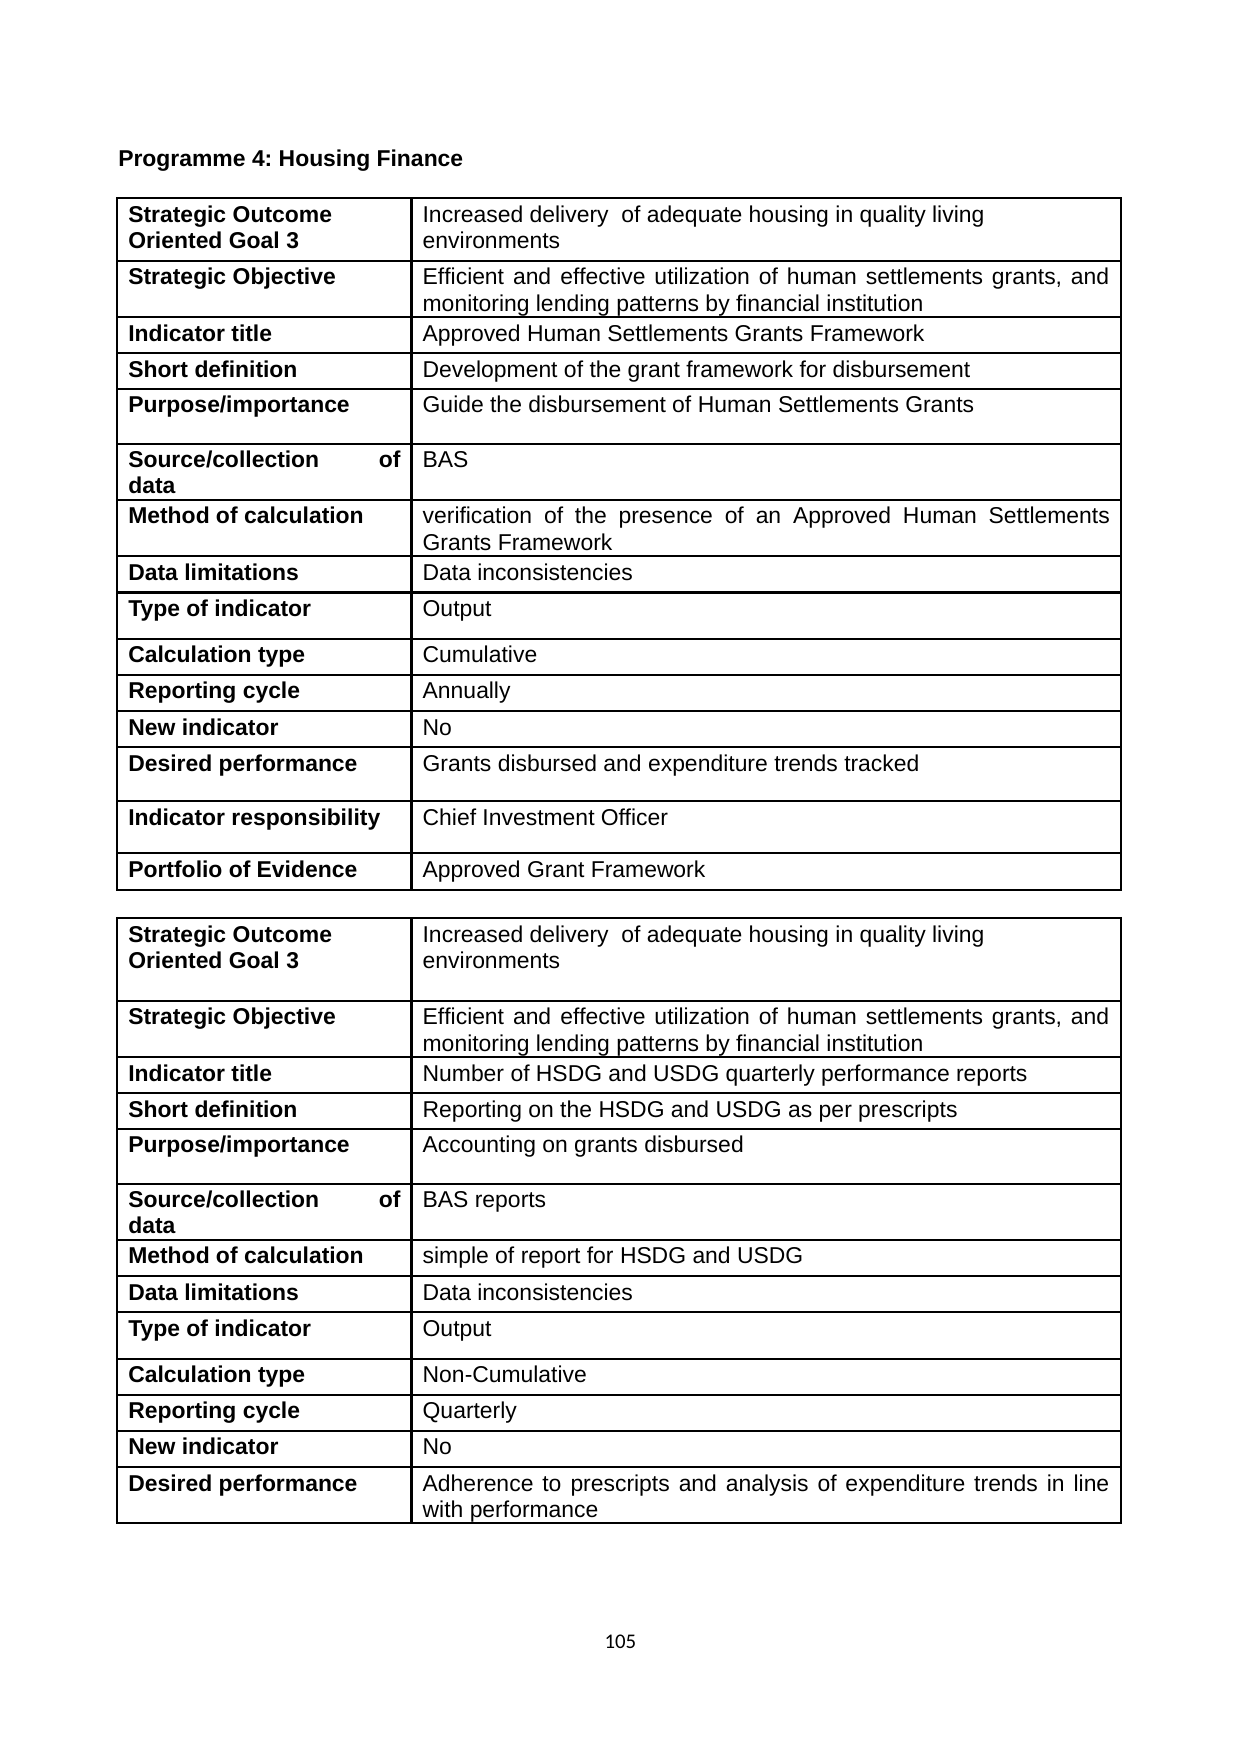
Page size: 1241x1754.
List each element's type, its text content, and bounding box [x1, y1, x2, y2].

text Programme 4: Housing Finance [118, 144, 1122, 171]
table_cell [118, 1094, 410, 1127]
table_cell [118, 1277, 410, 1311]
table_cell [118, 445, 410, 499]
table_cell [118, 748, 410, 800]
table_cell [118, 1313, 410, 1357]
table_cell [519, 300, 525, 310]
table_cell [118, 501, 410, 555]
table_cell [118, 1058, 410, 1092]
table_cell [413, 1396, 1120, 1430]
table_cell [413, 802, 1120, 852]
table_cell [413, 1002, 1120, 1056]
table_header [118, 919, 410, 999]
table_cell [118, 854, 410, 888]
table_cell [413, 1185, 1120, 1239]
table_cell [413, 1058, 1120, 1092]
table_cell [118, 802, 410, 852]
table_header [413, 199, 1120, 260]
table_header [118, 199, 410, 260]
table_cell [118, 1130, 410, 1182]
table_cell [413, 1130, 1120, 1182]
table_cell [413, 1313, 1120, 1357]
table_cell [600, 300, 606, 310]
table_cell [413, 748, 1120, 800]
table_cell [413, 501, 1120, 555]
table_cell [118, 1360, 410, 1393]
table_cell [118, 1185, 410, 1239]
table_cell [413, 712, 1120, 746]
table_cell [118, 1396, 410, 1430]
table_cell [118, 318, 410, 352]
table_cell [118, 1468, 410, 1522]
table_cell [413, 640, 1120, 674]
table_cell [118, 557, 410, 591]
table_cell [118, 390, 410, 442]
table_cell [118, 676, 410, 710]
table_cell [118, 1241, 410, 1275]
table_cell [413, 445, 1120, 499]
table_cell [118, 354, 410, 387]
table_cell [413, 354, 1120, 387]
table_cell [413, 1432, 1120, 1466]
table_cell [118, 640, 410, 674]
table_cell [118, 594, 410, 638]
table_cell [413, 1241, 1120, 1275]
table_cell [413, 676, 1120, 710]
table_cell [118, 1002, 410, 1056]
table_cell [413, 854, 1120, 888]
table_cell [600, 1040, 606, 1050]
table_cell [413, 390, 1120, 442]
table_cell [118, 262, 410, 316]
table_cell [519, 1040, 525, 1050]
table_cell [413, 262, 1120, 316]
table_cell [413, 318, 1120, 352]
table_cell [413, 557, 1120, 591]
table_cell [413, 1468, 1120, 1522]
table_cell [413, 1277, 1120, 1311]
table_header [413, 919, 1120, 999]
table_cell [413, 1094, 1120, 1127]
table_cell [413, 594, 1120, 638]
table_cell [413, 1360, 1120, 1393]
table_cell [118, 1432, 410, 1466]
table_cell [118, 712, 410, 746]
